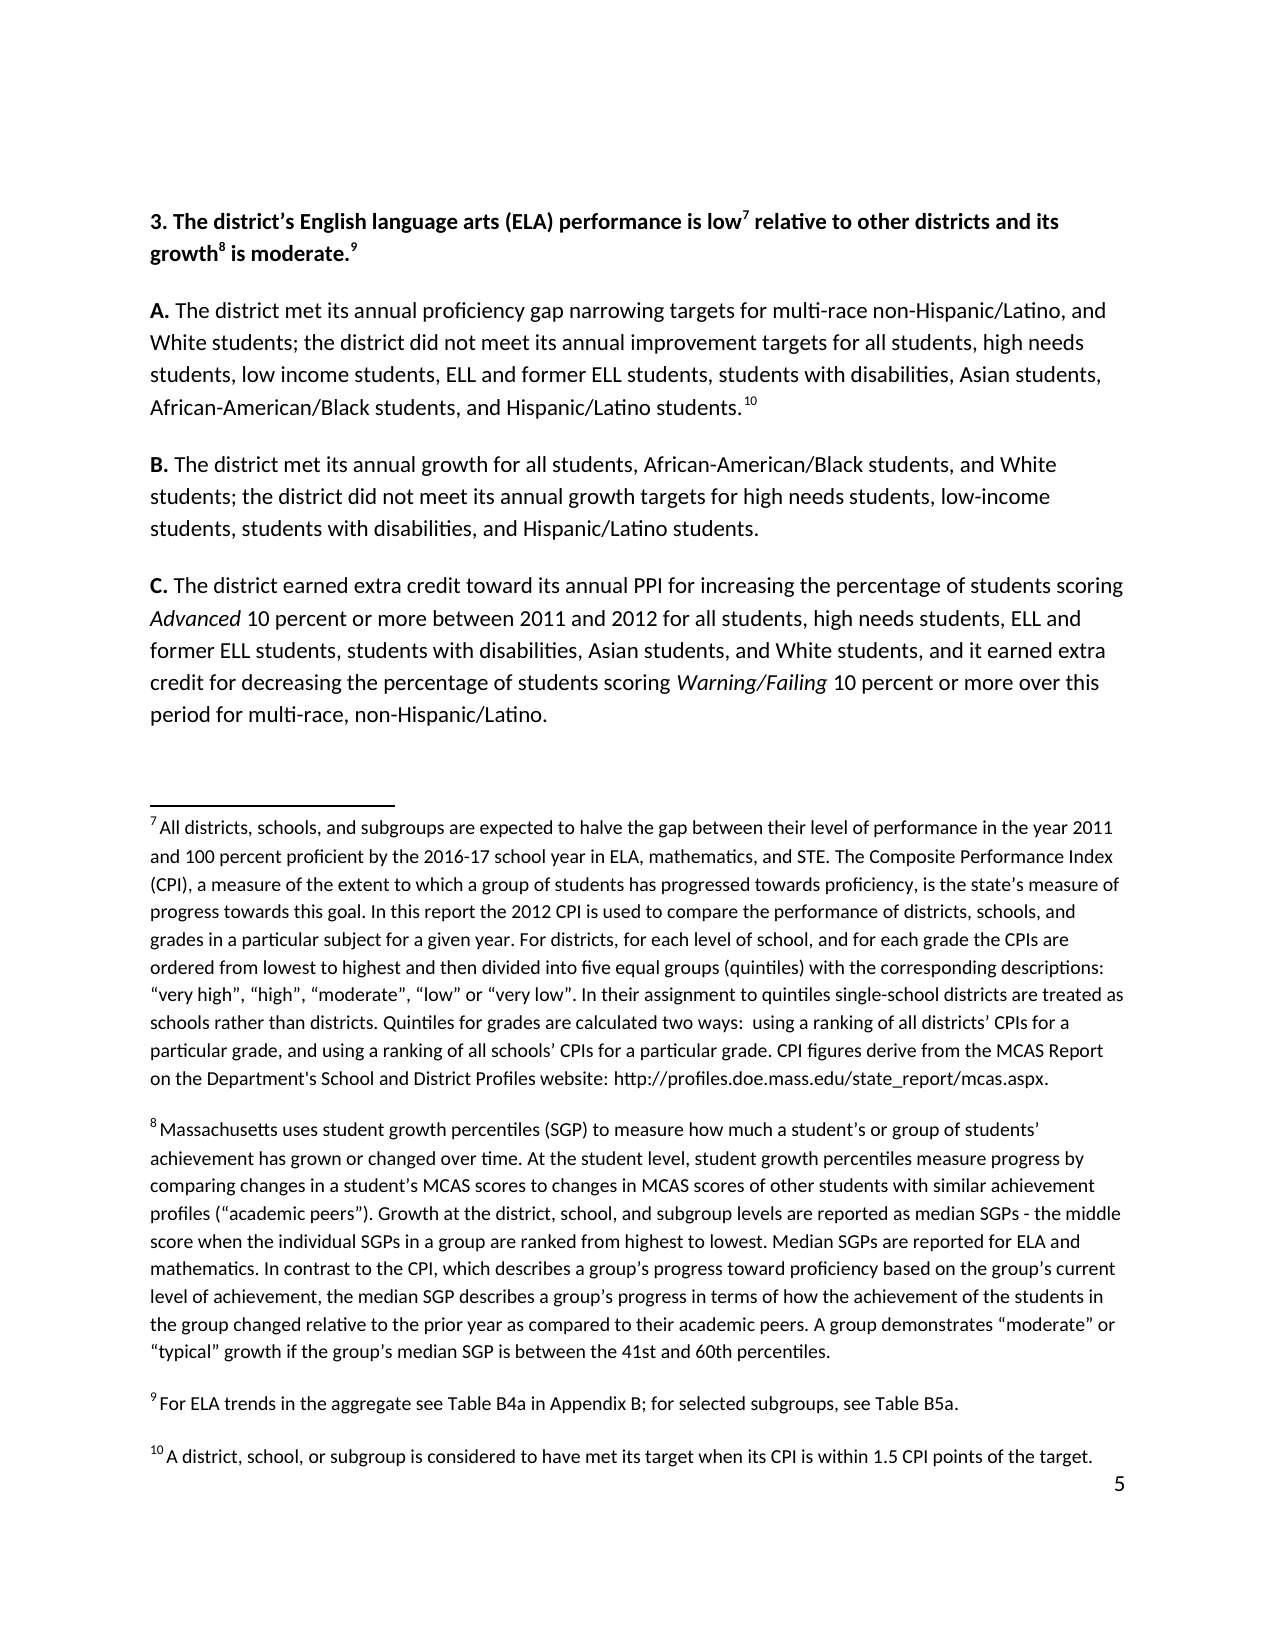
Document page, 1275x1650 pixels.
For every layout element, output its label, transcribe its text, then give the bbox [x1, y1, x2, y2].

text C. The district earned extra credit toward its annual PPI for increasing the percentage of students scoring Advanced 10 percent or more between 2011 and 2012 for all students, high needs students, ELL and former ELL students, students with disabilities, Asian students, and White students, and it earned extra credit for decreasing the percentage of students scoring Warning/Failing 10 percent or more over this period for multi-race, non-Hispanic/Latino. [150, 572, 1125, 728]
text A. The district met its annual proficiency gap narrowing targets for multi-race non-Hispanic/Latino, and White students; the district did not meet its annual improvement targets for all students, high needs students, low income students, ELL and former ELL students, students with disabilities, Asian students, African-American/Black students, and Hispanic/Latino students. [150, 296, 1125, 421]
text 3. The district’s English language arts (ELA) performance is low relative to other districts and its growth is moderate. [150, 207, 1125, 267]
text B. The district met its annual growth for all students, African-American/Black students, and White students; the district did not meet its annual growth targets for high needs students, low-income students, students with disabilities, and Hispanic/Latino students. [150, 450, 1125, 542]
